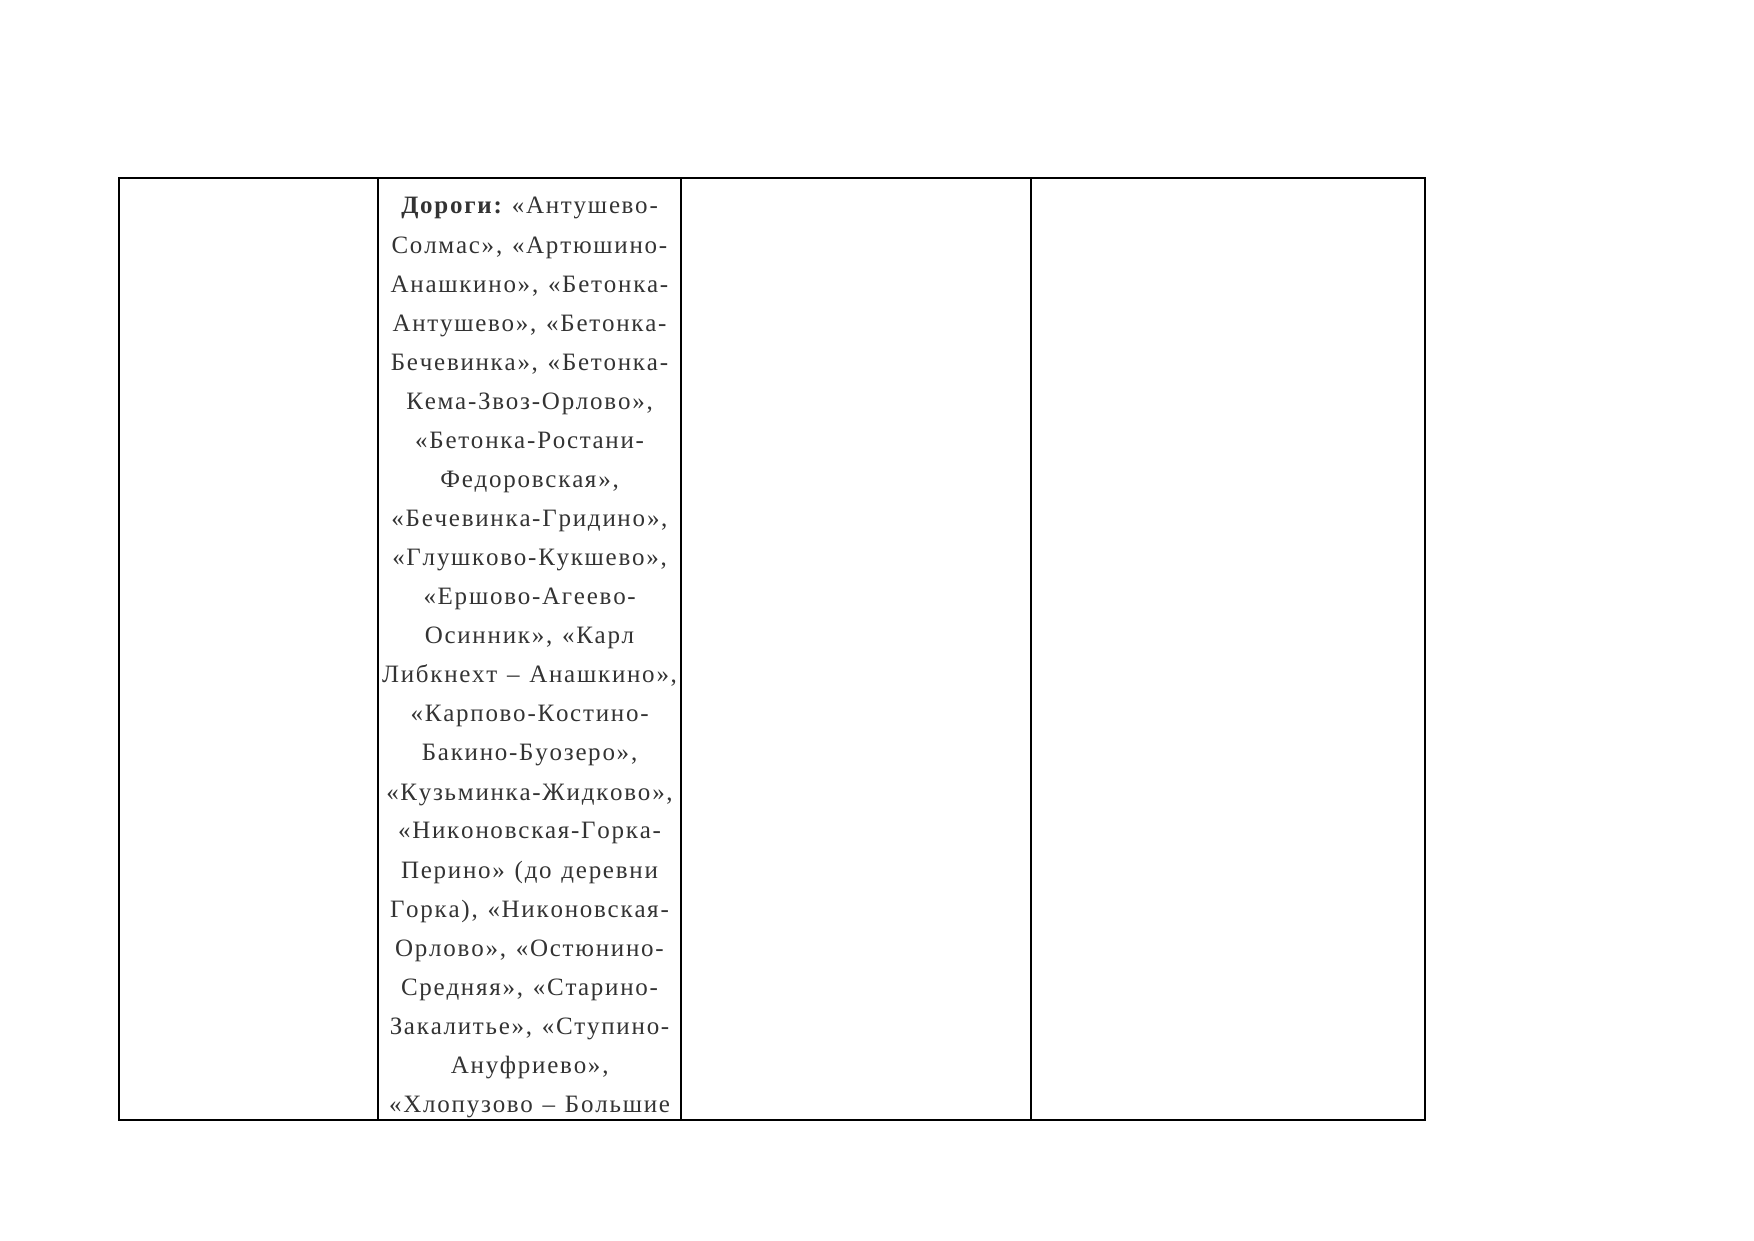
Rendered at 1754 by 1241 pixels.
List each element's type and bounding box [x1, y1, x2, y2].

table_cell [379, 179, 680, 1119]
table_cell [682, 179, 1030, 1119]
